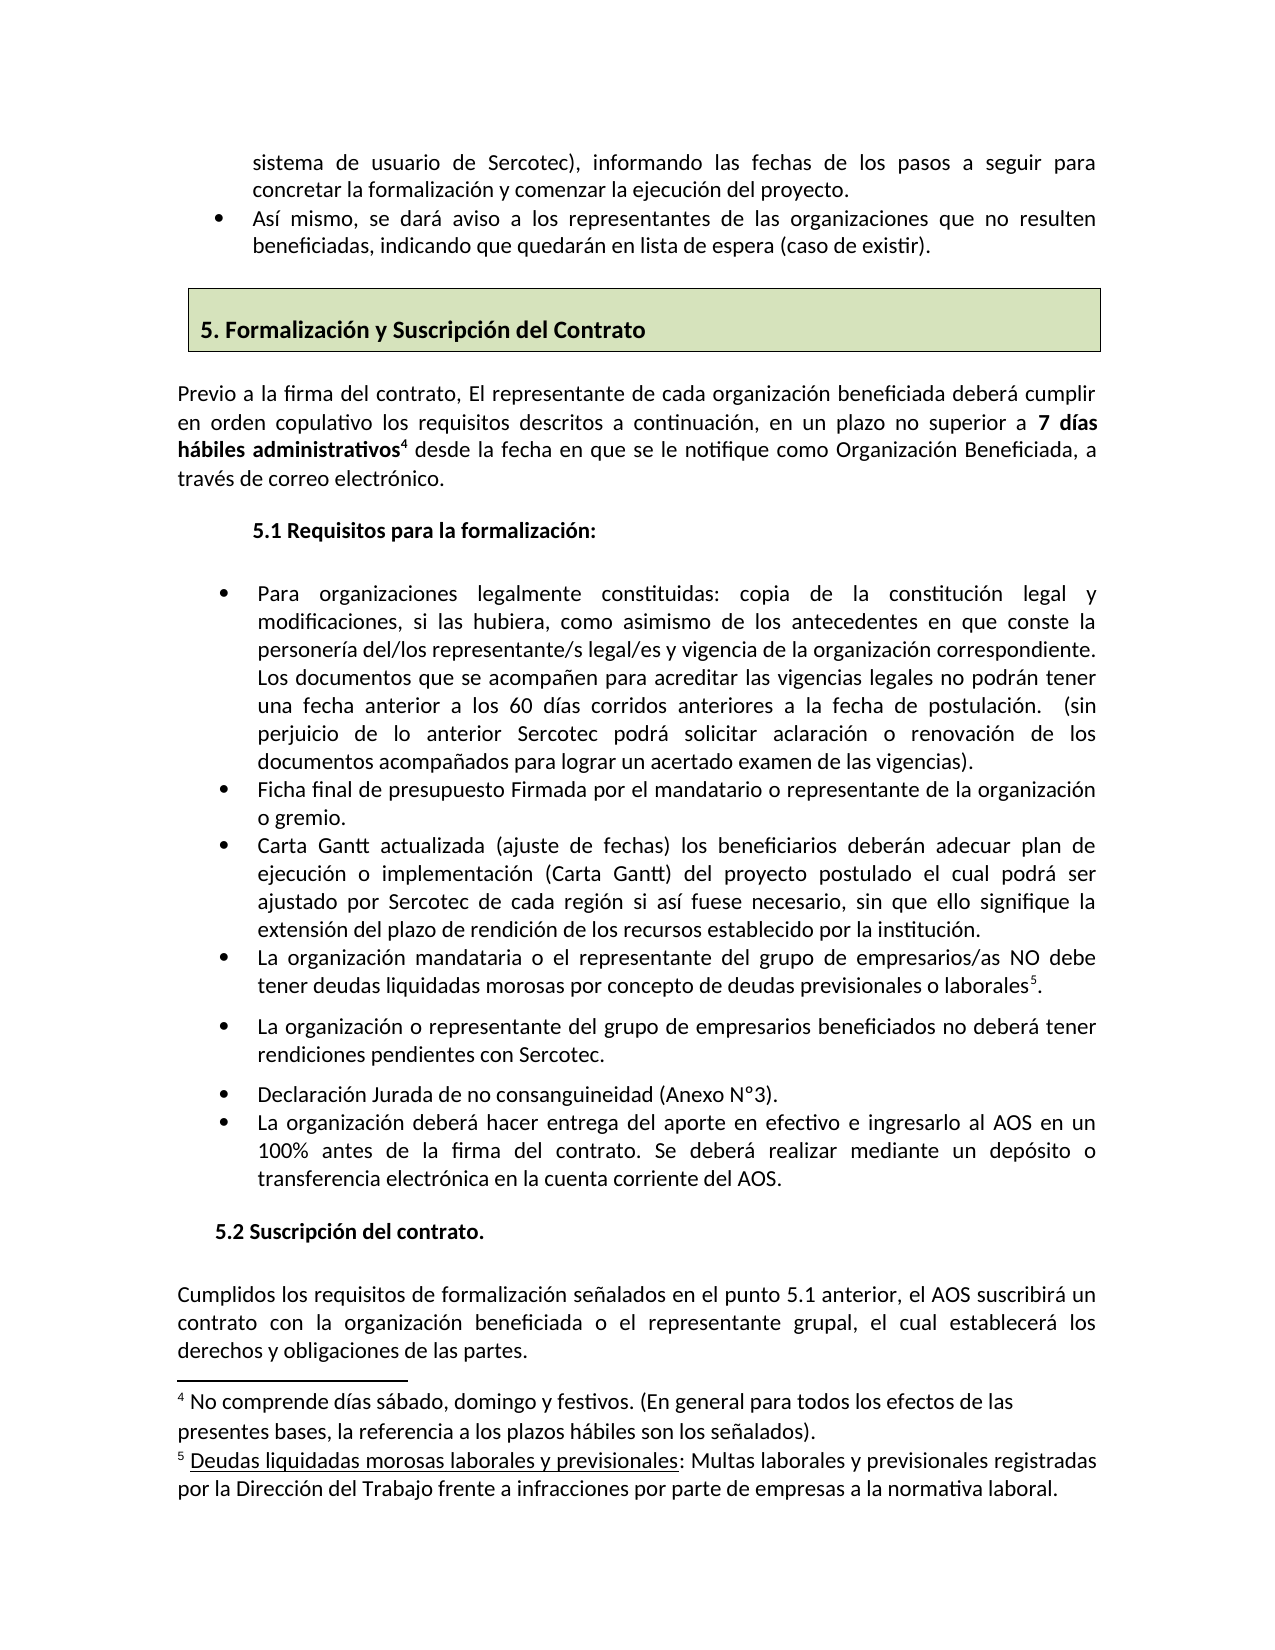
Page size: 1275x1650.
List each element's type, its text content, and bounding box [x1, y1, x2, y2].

list Carta Gantt actualizada (ajuste de fechas) los beneficiarios deberán adecuar plan de ejecución o implementación (Carta Gantt) del proyecto postulado el cual podrá ser ajustado por Sercotec de cada región si así fuese necesario, sin que ello signifique la extensión del plazo de rendición de los recursos establecido por la institución. [220, 831, 1098, 943]
list Ficha final de presupuesto Firmada por el mandatario o representante de la organización o gremio. [220, 775, 1098, 831]
list Así mismo, se dará aviso a los representantes de las organizaciones que no resulten beneficiadas, indicando que quedarán en lista de espera (caso de existir). [215, 204, 1098, 260]
text Previo a la firma del contrato, El representante de cada organización beneficiada deberá cumplir en orden copulativo los requisitos descritos a continuación, en un plazo no superior a 7 días hábiles administrativos desde la fecha en que se le notifique como Organización Beneficiada, a través de correo electrónico. [177, 379, 1098, 492]
table_header 5. Formalización y Suscripción del Contrato [189, 289, 1100, 351]
text Cumplidos los requisitos de formalización señalados en el punto 5.1 anterior, el AOS suscribirá un contrato con la organización beneficiada o el representante grupal, el cual establecerá los derechos y obligaciones de las partes. [177, 1280, 1098, 1364]
list La organización o representante del grupo de empresarios beneficiados no deberá tener rendiciones pendientes con Sercotec. [220, 1012, 1098, 1068]
subtitle 5.2 Suscripción del contrato. [215, 1217, 1098, 1245]
list Para organizaciones legalmente constituidas: copia de la constitución legal y modificaciones, si las hubiera, como asimismo de los antecedentes en que conste la personería del/los representante/s legal/es y vigencia de la organización correspondiente. Los documentos que se acompañen para acreditar las vigencias legales no podrán tener una fecha anterior a los 60 días corridos anteriores a la fecha de postulación. (sin perjuicio de lo anterior Sercotec podrá solicitar aclaración o renovación de los documentos acompañados para lograr un acertado examen de las vigencias). [220, 579, 1098, 775]
subtitle 5.1 Requisitos para la formalización: [252, 517, 1098, 545]
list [215, 148, 1098, 204]
list La organización mandataria o el representante del grupo de empresarios/as NO debe tener deudas liquidadas morosas por concepto de deudas previsionales o laborales. [220, 943, 1098, 999]
list La organización deberá hacer entrega del aporte en efectivo e ingresarlo al AOS en un 100% antes de la firma del contrato. Se deberá realizar mediante un depósito o transferencia electrónica en la cuenta corriente del AOS. [220, 1108, 1098, 1192]
list Declaración Jurada de no consanguineidad (Anexo Nº3). [220, 1080, 1098, 1108]
